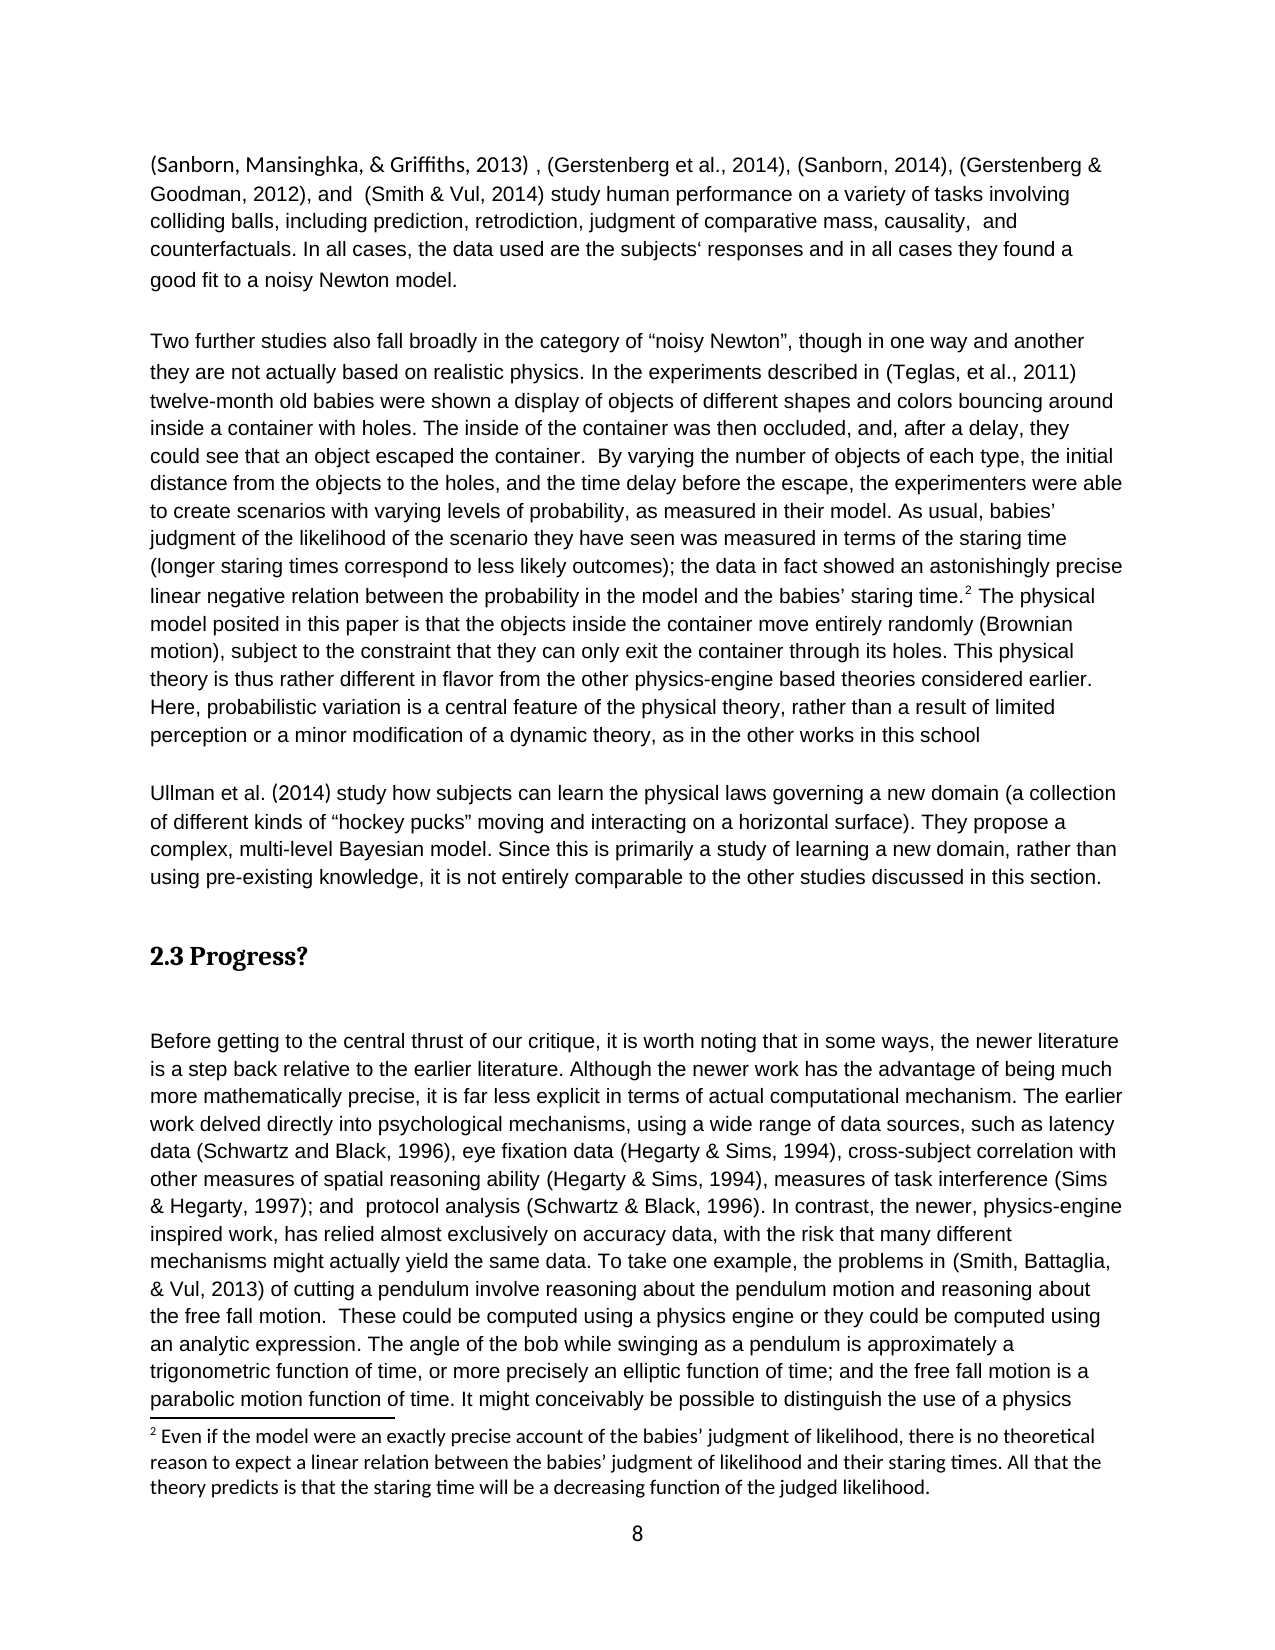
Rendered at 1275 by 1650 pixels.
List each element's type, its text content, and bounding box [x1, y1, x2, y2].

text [150, 1029, 1125, 1411]
subtitle 2.3 Progress? [150, 941, 1125, 972]
text , (Gerstenberg et al., 2014), , , and study human performance on a variety of tasks involving colliding balls, including prediction, retrodiction, judgment of comparative mass, causality, and counterfactuals. In all cases, the data used are the subjects‘ responses and in all cases they found a good fit to a noisy Newton model. [150, 150, 1125, 293]
text Ullman et al. study how subjects can learn the physical laws governing a new domain (a collection of different kinds of “hockey pucks” moving and interacting on a horizontal surface). They propose a complex, multi-level Bayesian model. Since this is primarily a study of learning a new domain, rather than using pre-existing knowledge, it is not entirely comparable to the other studies discussed in this section. [150, 778, 1125, 889]
text Two further studies also fall broadly in the category of “noisy Newton”, though in one way and another they are not actually based on realistic physics. In the experiments described in twelve-month old babies were shown a display of objects of different shapes and colors bouncing around inside a container with holes. The inside of the container was then occluded, and, after a delay, they could see that an object escaped the container. By varying the number of objects of each type, the initial distance from the objects to the holes, and the time delay before the escape, the experimenters were able to create scenarios with varying levels of probability, as measured in their model. As usual, babies’ judgment of the likelihood of the scenario they have seen was measured in terms of the staring time (longer staring times correspond to less likely outcomes); the data in fact showed an astonishingly precise linear negative relation between the probability in the model and the babies’ staring time. The physical model posited in this paper is that the objects inside the container move entirely randomly (Brownian motion), subject to the constraint that they can only exit the container through its holes. This physical theory is thus rather different in flavor from the other physics-engine based theories considered earlier. Here, probabilistic variation is a central feature of the physical theory, rather than a result of limited perception or a minor modification of a dynamic theory, as in the other works in this school [150, 329, 1125, 747]
